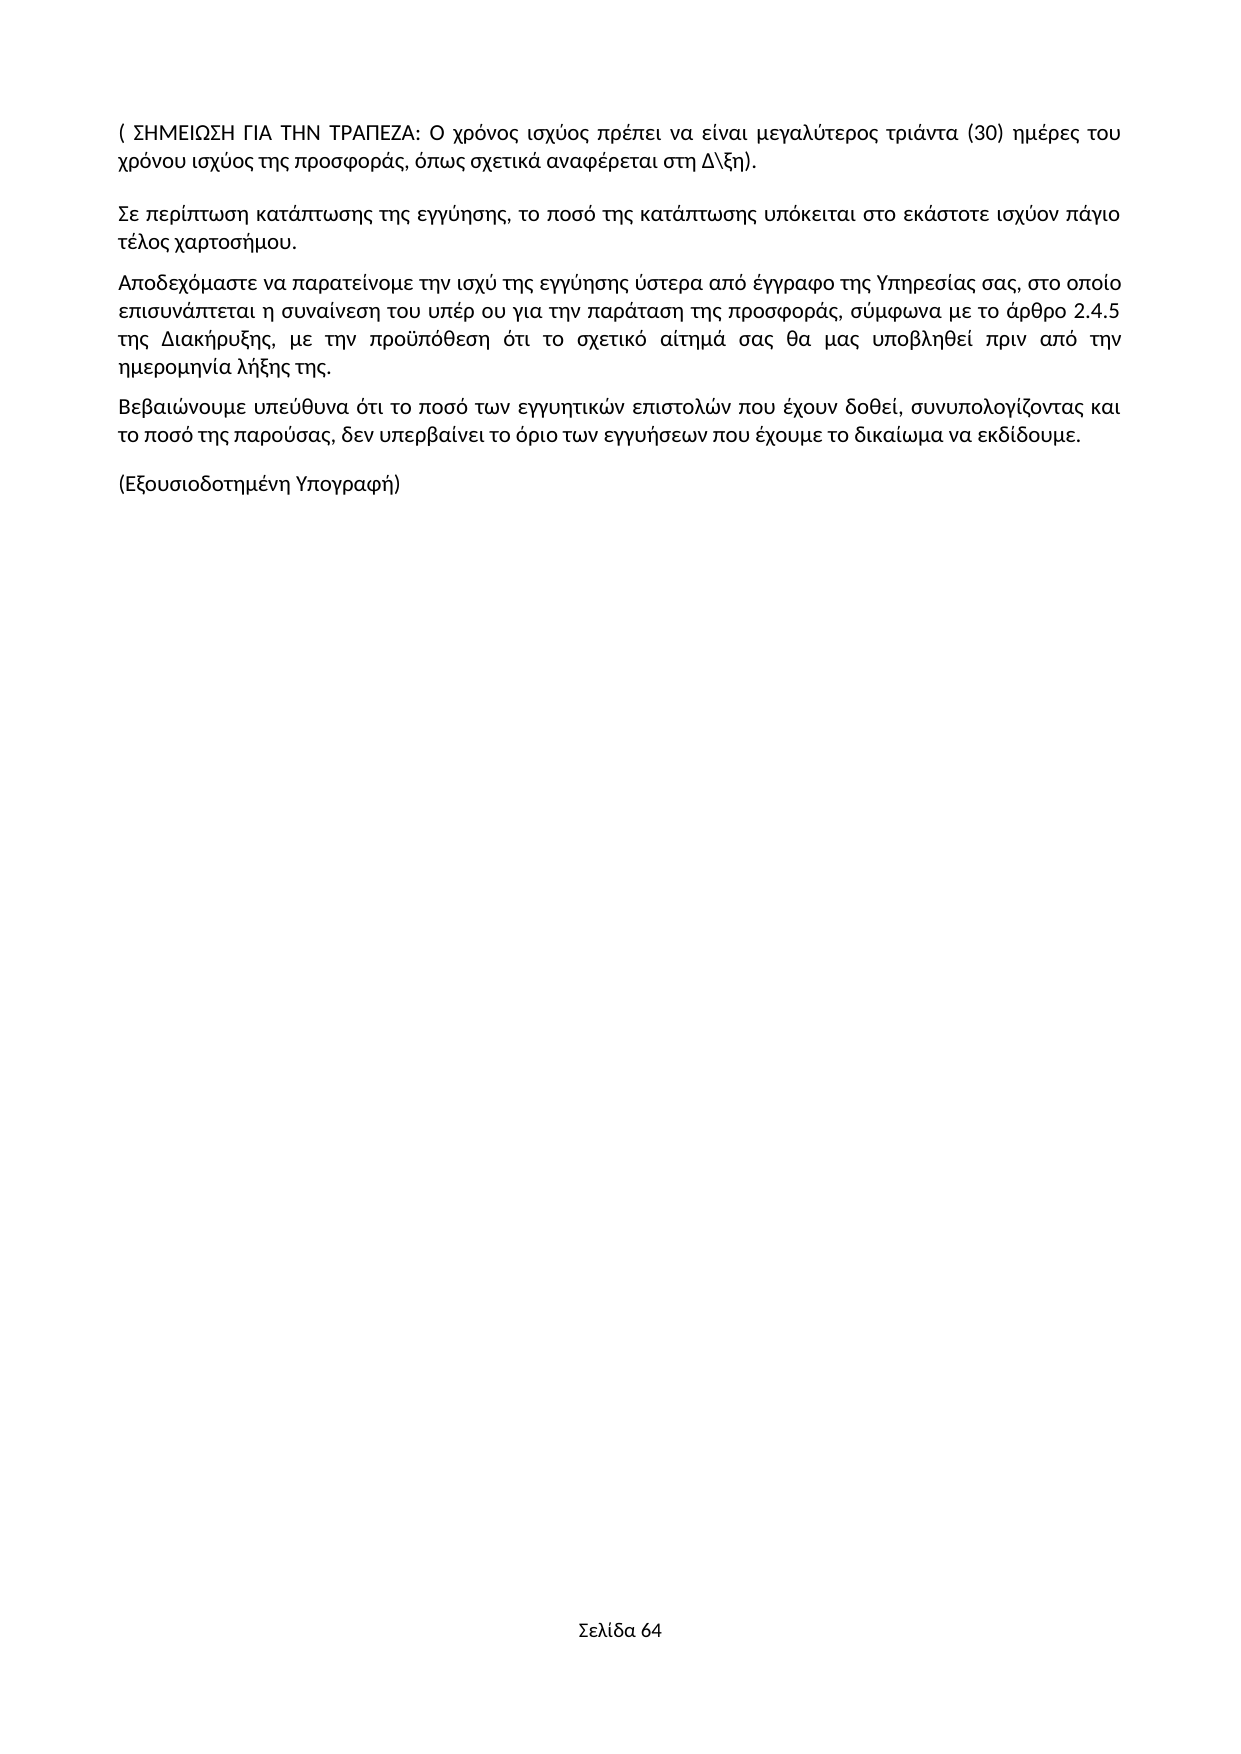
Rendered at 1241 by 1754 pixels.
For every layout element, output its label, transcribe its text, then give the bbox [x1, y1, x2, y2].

text ( ΣΗΜΕΙΩΣΗ ΓΙΑ ΤΗΝ ΤΡΑΠΕΖΑ: Ο χρόνος ισχύος πρέπει να είναι μεγαλύτερος τριάντα (30) ημέρες του χρόνου ισχύος της προσφοράς, όπως σχετικά αναφέρεται στη Δ\ξη). [118, 118, 1122, 174]
text Αποδεχόμαστε να παρατείνομε την ισχύ της εγγύησης ύστερα από έγγραφο της Υπηρεσίας σας, στο οποίο επισυνάπτεται η συναίνεση του υπέρ ου για την παράταση της προσφοράς, σύμφωνα με το άρθρο 2.4.5 της Διακήρυξης, με την προϋπόθεση ότι το σχετικό αίτημά σας θα μας υποβληθεί πριν από την ημερομηνία λήξης της. [118, 268, 1122, 380]
text Σε περίπτωση κατάπτωσης της εγγύησης, το ποσό της κατάπτωσης υπόκειται στο εκάστοτε ισχύον πάγιο τέλος χαρτοσήμου. [118, 199, 1122, 255]
text Βεβαιώνουμε υπεύθυνα ότι το ποσό των εγγυητικών επιστολών που έχουν δοθεί, συνυπολογίζοντας και το ποσό της παρούσας, δεν υπερβαίνει το όριο των εγγυήσεων που έχουμε το δικαίωμα να εκδίδουμε. [118, 392, 1122, 448]
text (Εξουσιοδοτημένη Υπογραφή) [118, 469, 1122, 497]
